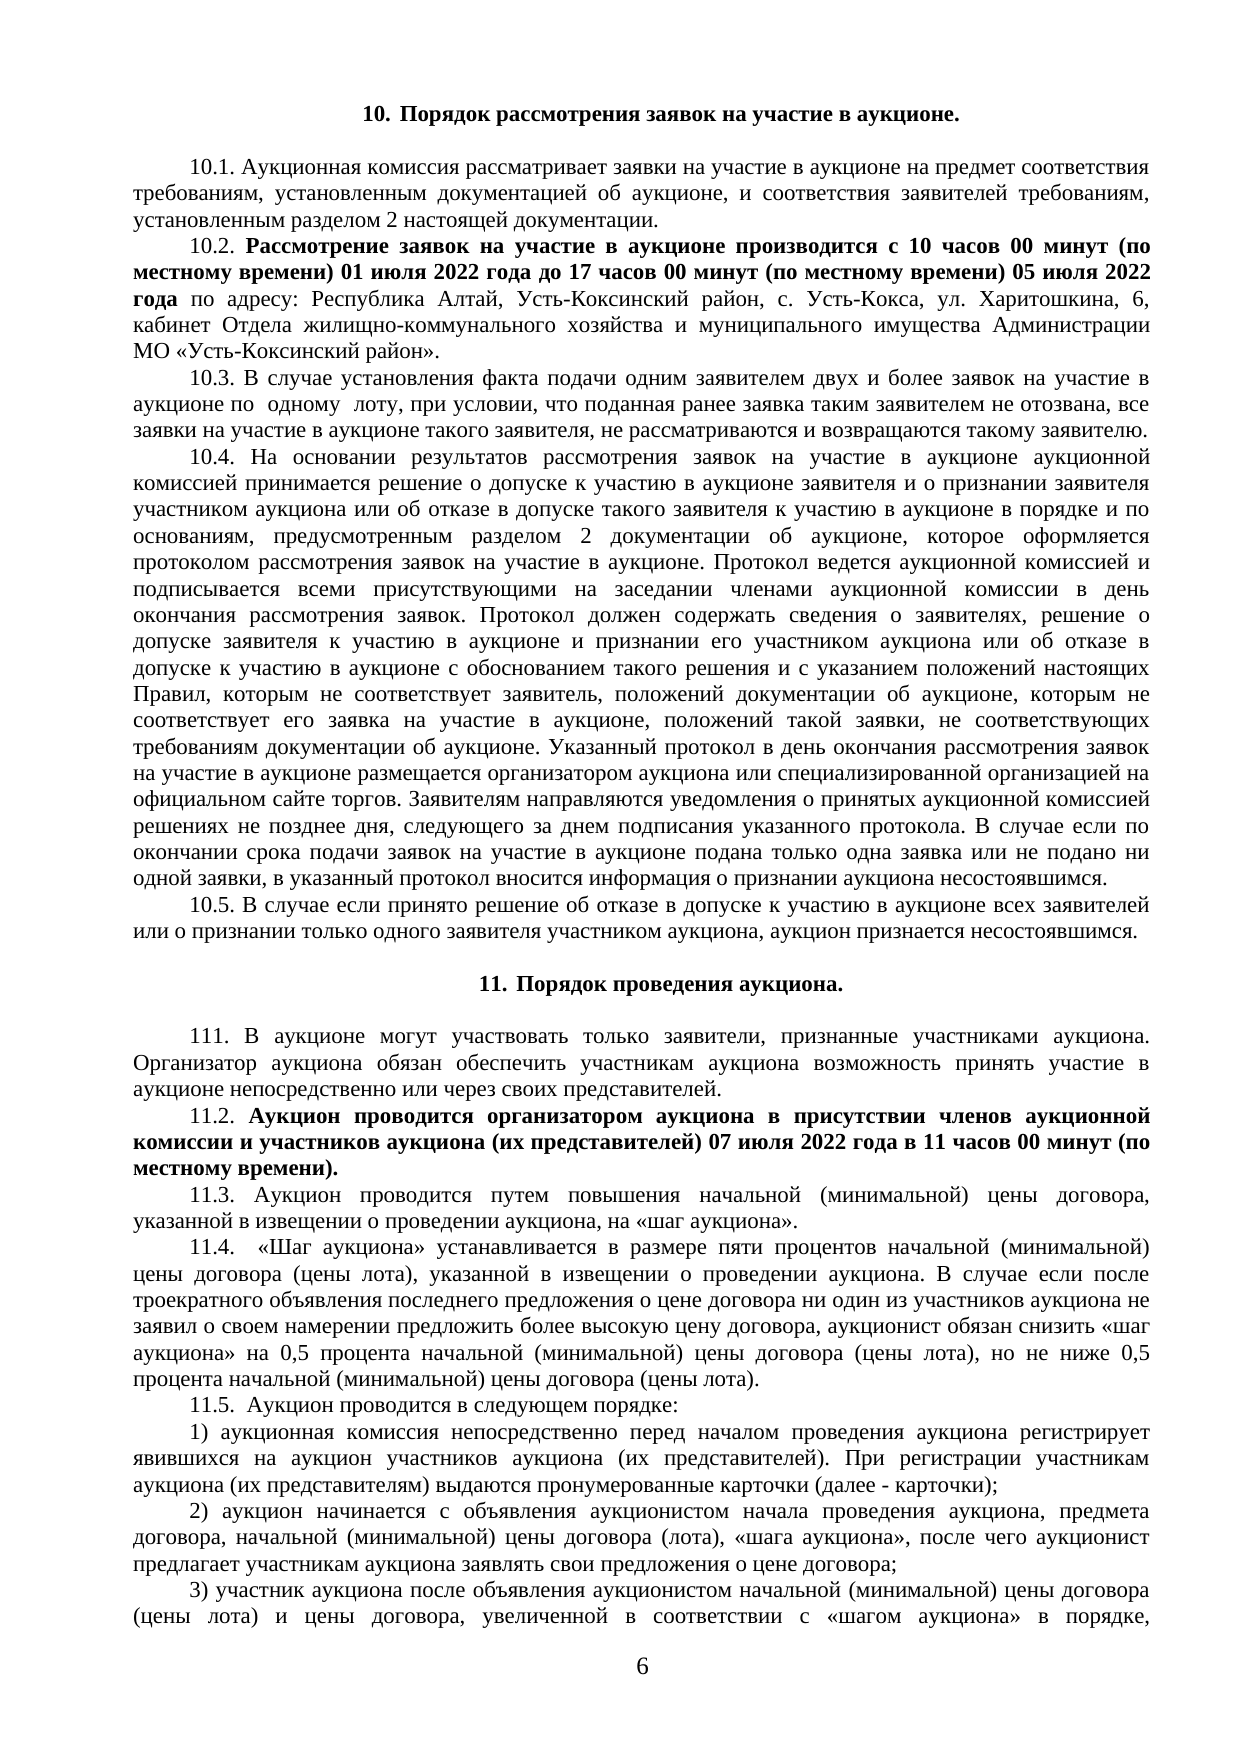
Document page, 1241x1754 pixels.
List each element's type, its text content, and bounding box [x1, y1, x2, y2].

text 10.1. Аукционная комиссия рассматривает заявки на участие в аукционе на предмет соответствия требованиям, установленным документацией об аукционе, и соответствия заявителей требованиям, установленным разделом 2 настоящей документации. [133, 153, 1152, 232]
text 10.3. В случае установления факта подачи одним заявителем двух и более заявок на участие в аукционе по одному лоту, при условии, что поданная ранее заявка таким заявителем не отозвана, все заявки на участие в аукционе такого заявителя, не рассматриваются и возвращаются такому заявителю. [133, 364, 1152, 443]
text 2) аукцион начинается с объявления аукционистом начала проведения аукциона, предмета договора, начальной (минимальной) цены договора (лота), «шага аукциона», после чего аукционист предлагает участникам аукциона заявлять свои предложения о цене договора; [133, 1497, 1152, 1576]
text 111. В аукционе могут участвовать только заявители, признанные участниками аукциона. Организатор аукциона обязан обеспечить участникам аукциона возможность принять участие в аукционе непосредственно или через своих представителей. [133, 1023, 1152, 1102]
text 10.5. В случае если принято решение об отказе в допуске к участию в аукционе всех заявителей или о признании только одного заявителя участником аукциона, аукцион признается несостоявшимся. [133, 891, 1152, 943]
list Порядок рассмотрения заявок на участие в аукционе. [170, 100, 1152, 127]
text 10.2. Рассмотрение заявок на участие в аукционе производится с 10 часов 00 минут (по местному времени) 01 июля 2022 года до 17 часов 00 минут (по местному времени) 05 июля 2022 года по адресу: Республика Алтай, Усть-Коксинский район, с. Усть-Кокса, ул. Харитошкина, 6, кабинет Отдела жилищно-коммунального хозяйства и муниципального имущества Администрации МО «Усть-Коксинский район». [133, 232, 1152, 364]
text 11.5. Аукцион проводится в следующем порядке: [133, 1392, 1152, 1418]
text 11.3. Аукцион проводится путем повышения начальной (минимальной) цены договора, указанной в извещении о проведении аукциона, на «шаг аукциона». [133, 1181, 1152, 1233]
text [133, 1576, 1152, 1629]
text 11.4. «Шаг аукциона» устанавливается в размере пяти процентов начальной (минимальной) цены договора (цены лота), указанной в извещении о проведении аукциона. В случае если после троекратного объявления последнего предложения о цене договора ни один из участников аукциона не заявил о своем намерении предложить более высокую цену договора, аукционист обязан снизить «шаг аукциона» на 0,5 процента начальной (минимальной) цены договора (цены лота), но не ниже 0,5 процента начальной (минимальной) цены договора (цены лота). [133, 1233, 1152, 1392]
list Порядок проведения аукциона. [170, 970, 1152, 996]
text 1) аукционная комиссия непосредственно перед началом проведения аукциона регистрирует явившихся на аукцион участников аукциона (их представителей). При регистрации участникам аукциона (их представителям) выдаются пронумерованные карточки (далее - карточки); [133, 1418, 1152, 1497]
text 11.2. Аукцион проводится организатором аукциона в присутствии членов аукционной комиссии и участников аукциона (их представителей) 07 июля 2022 года в 11 часов 00 минут (по местному времени). [133, 1102, 1152, 1181]
text 10.4. На основании результатов рассмотрения заявок на участие в аукционе аукционной комиссией принимается решение о допуске к участию в аукционе заявителя и о признании заявителя участником аукциона или об отказе в допуске такого заявителя к участию в аукционе в порядке и по основаниям, предусмотренным разделом 2 документации об аукционе, которое оформляется протоколом рассмотрения заявок на участие в аукционе. Протокол ведется аукционной комиссией и подписывается всеми присутствующими на заседании членами аукционной комиссии в день окончания рассмотрения заявок. Протокол должен содержать сведения о заявителях, решение о допуске заявителя к участию в аукционе и признании его участником аукциона или об отказе в допуске к участию в аукционе с обоснованием такого решения и с указанием положений настоящих Правил, которым не соответствует заявитель, положений документации об аукционе, которым не соответствует его заявка на участие в аукционе, положений такой заявки, не соответствующих требованиям документации об аукционе. Указанный протокол в день окончания рассмотрения заявок на участие в аукционе размещается организатором аукциона или специализированной организацией на официальном сайте торгов. Заявителям направляются уведомления о принятых аукционной комиссией решениях не позднее дня, следующего за днем подписания указанного протокола. В случае если по окончании срока подачи заявок на участие в аукционе подана только одна заявка или не подано ни одной заявки, в указанный протокол вносится информация о признании аукциона несостоявшимся. [133, 443, 1152, 891]
